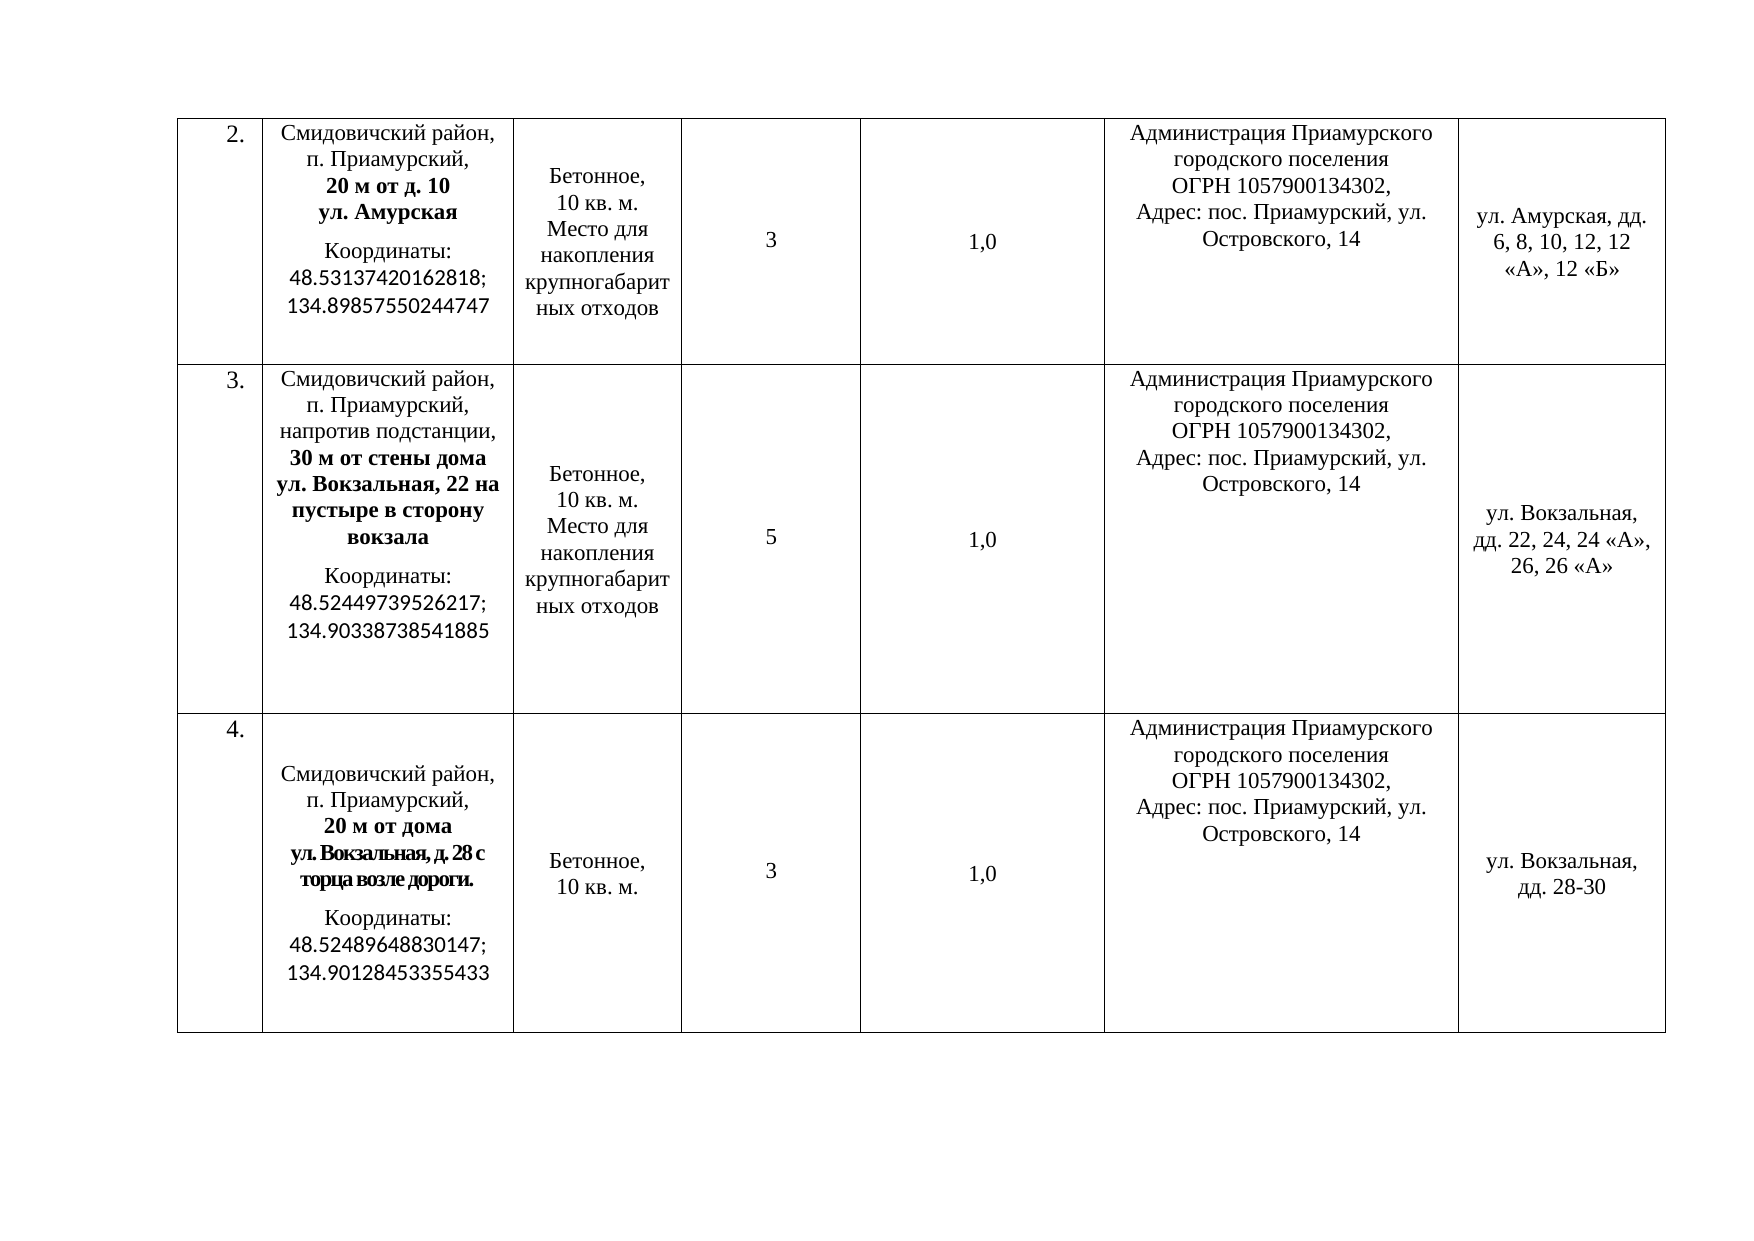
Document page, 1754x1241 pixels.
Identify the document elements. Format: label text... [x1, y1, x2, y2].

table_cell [1105, 119, 1458, 364]
table_cell Бетонное, 10 кв. м. [514, 714, 681, 1032]
table_cell Смидовичский район, п. Приамурский, 20 м от дома ул. Вокзальная, д. 28 с торца возле дороги. Координаты: 48.52489648830147; 134.90128453355433 [263, 714, 513, 1032]
table_cell 3 [682, 714, 860, 1032]
table_cell [178, 714, 262, 1032]
table_cell Смидовичский район, п. Приамурский, 20 м от д. 10 ул. Амурская Координаты: 48.53137420162818; 134.89857550244747 [263, 119, 513, 364]
table_cell [178, 365, 262, 713]
table_cell ул. Амурская, дд. 6, 8, 10, 12, 12 «А», 12 «Б» [1459, 119, 1665, 364]
table_cell Бетонное, 10 кв. м. Место для накопления крупногабаритных отходов [514, 365, 681, 713]
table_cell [1105, 714, 1458, 1032]
table_cell 5 [682, 365, 860, 713]
table_cell 1,0 [861, 119, 1104, 364]
table_cell ул. Вокзальная, дд. 22, 24, 24 «А», 26, 26 «А» [1459, 365, 1665, 713]
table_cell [514, 119, 681, 364]
table_cell 1,0 [861, 714, 1104, 1032]
table_cell Смидовичский район, п. Приамурский, напротив подстанции, 30 м от стены дома ул. Вокзальная, 22 на пустыре в сторону вокзала Координаты: 48.52449739526217; 134.90338738541885 [263, 365, 513, 713]
table_cell ул. Вокзальная, дд. 28-30 [1459, 714, 1665, 1032]
table_cell Администрация Приамурского городского поселения ОГРН 1057900134302, Адрес: пос. Приамурский, ул. Островского, 14 [1105, 365, 1458, 713]
table_cell 1,0 [861, 365, 1104, 713]
table_cell [178, 119, 262, 364]
table_cell 3 [682, 119, 860, 364]
